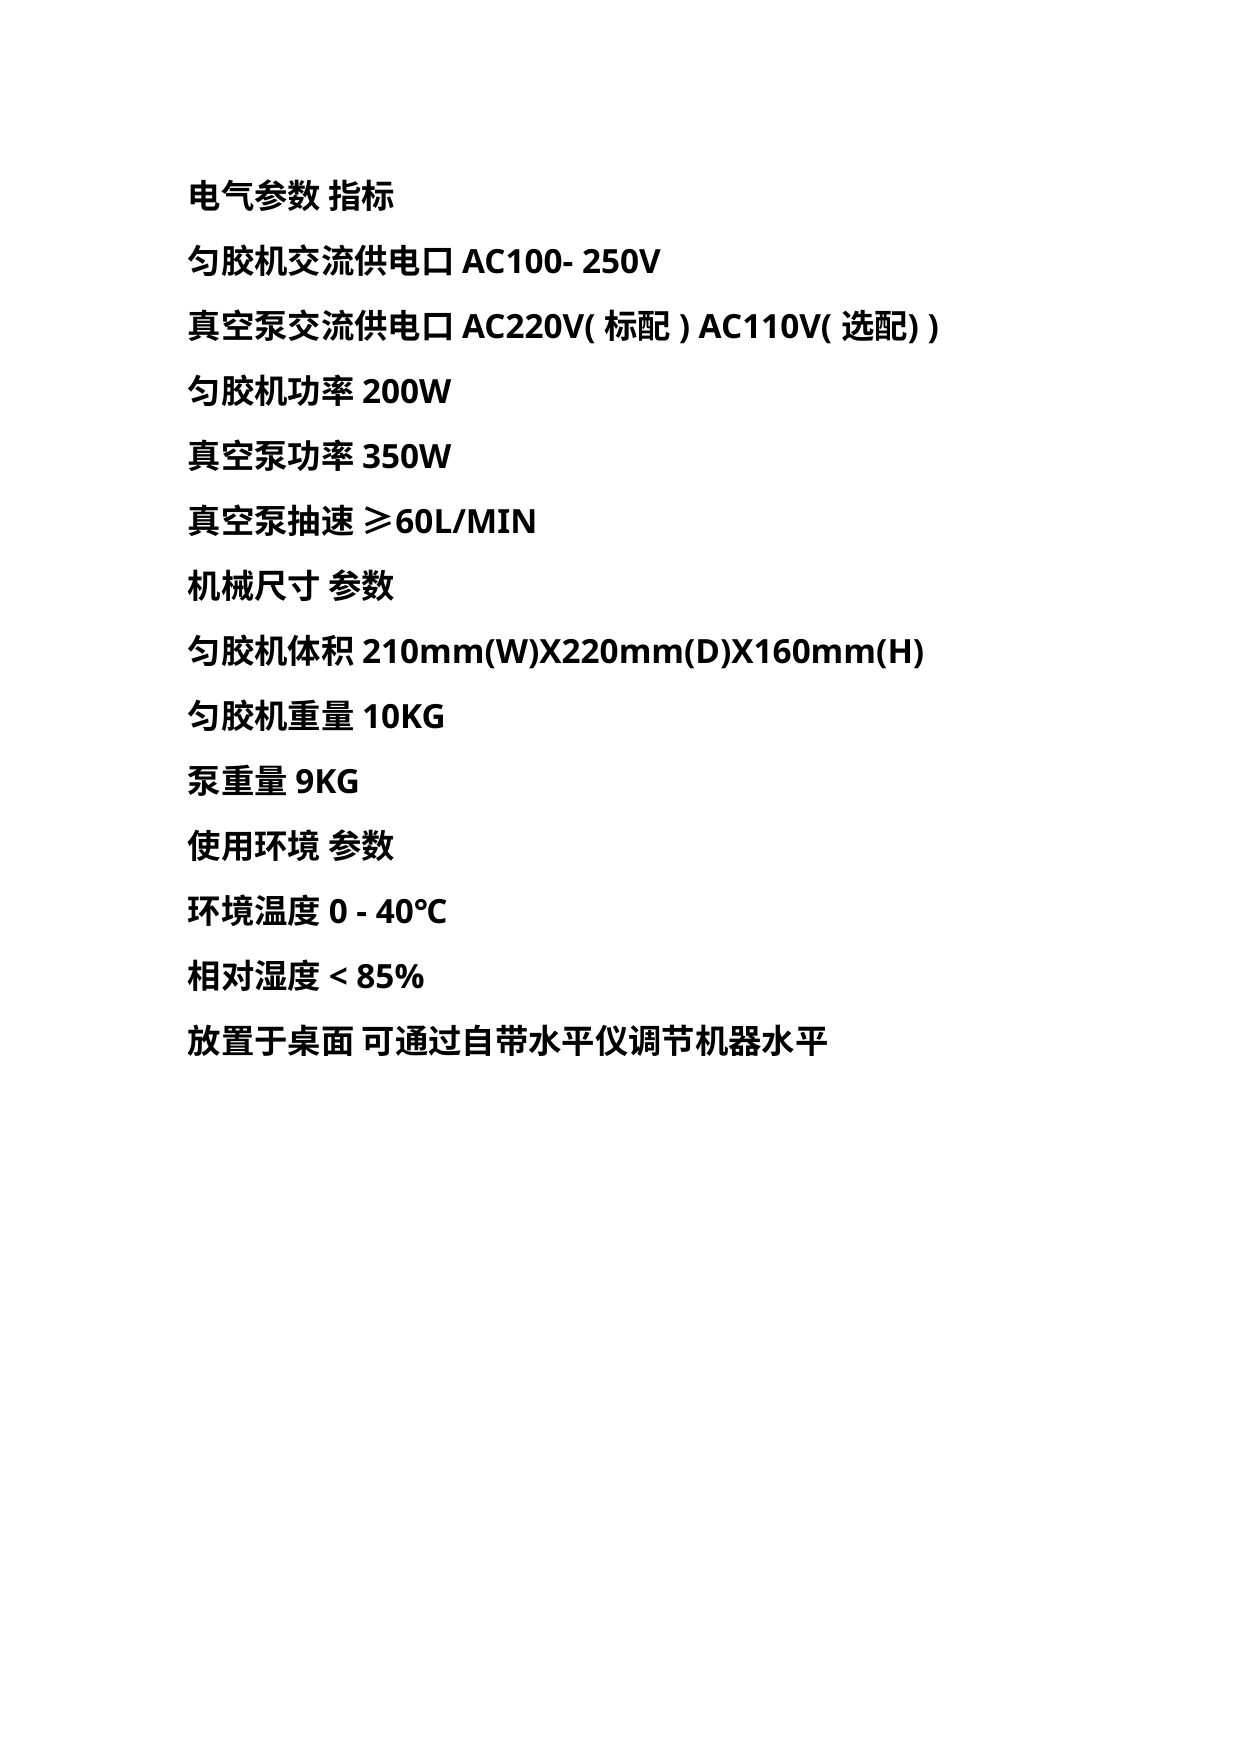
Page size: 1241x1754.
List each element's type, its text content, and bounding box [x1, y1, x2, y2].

text 匀胶机功率 200W [187, 357, 1053, 422]
text 泵重量 9KG [187, 747, 1053, 812]
text 机械尺寸 参数 [187, 552, 1053, 617]
text 真空泵抽速 ≥60L/MIN [187, 487, 1053, 552]
text 匀胶机体积 210mm(W)X220mm(D)X160mm(H) [187, 617, 1053, 682]
text 匀胶机交流供电口 AC100- 250V [187, 227, 1053, 292]
text 相对湿度 < 85% [187, 942, 1053, 1007]
text 环境温度 0 - 40℃ [187, 877, 1053, 942]
text 使用环境 参数 [187, 812, 1053, 877]
text 真空泵功率 350W [187, 422, 1053, 487]
text 真空泵交流供电口 AC220V( 标配 ) AC110V( 选配) ) [187, 292, 1053, 357]
text 放置于桌面 可通过自带水平仪调节机器水平 [187, 1007, 1053, 1072]
text 电气参数 指标 [187, 162, 1053, 227]
text 匀胶机重量 10KG [187, 682, 1053, 747]
